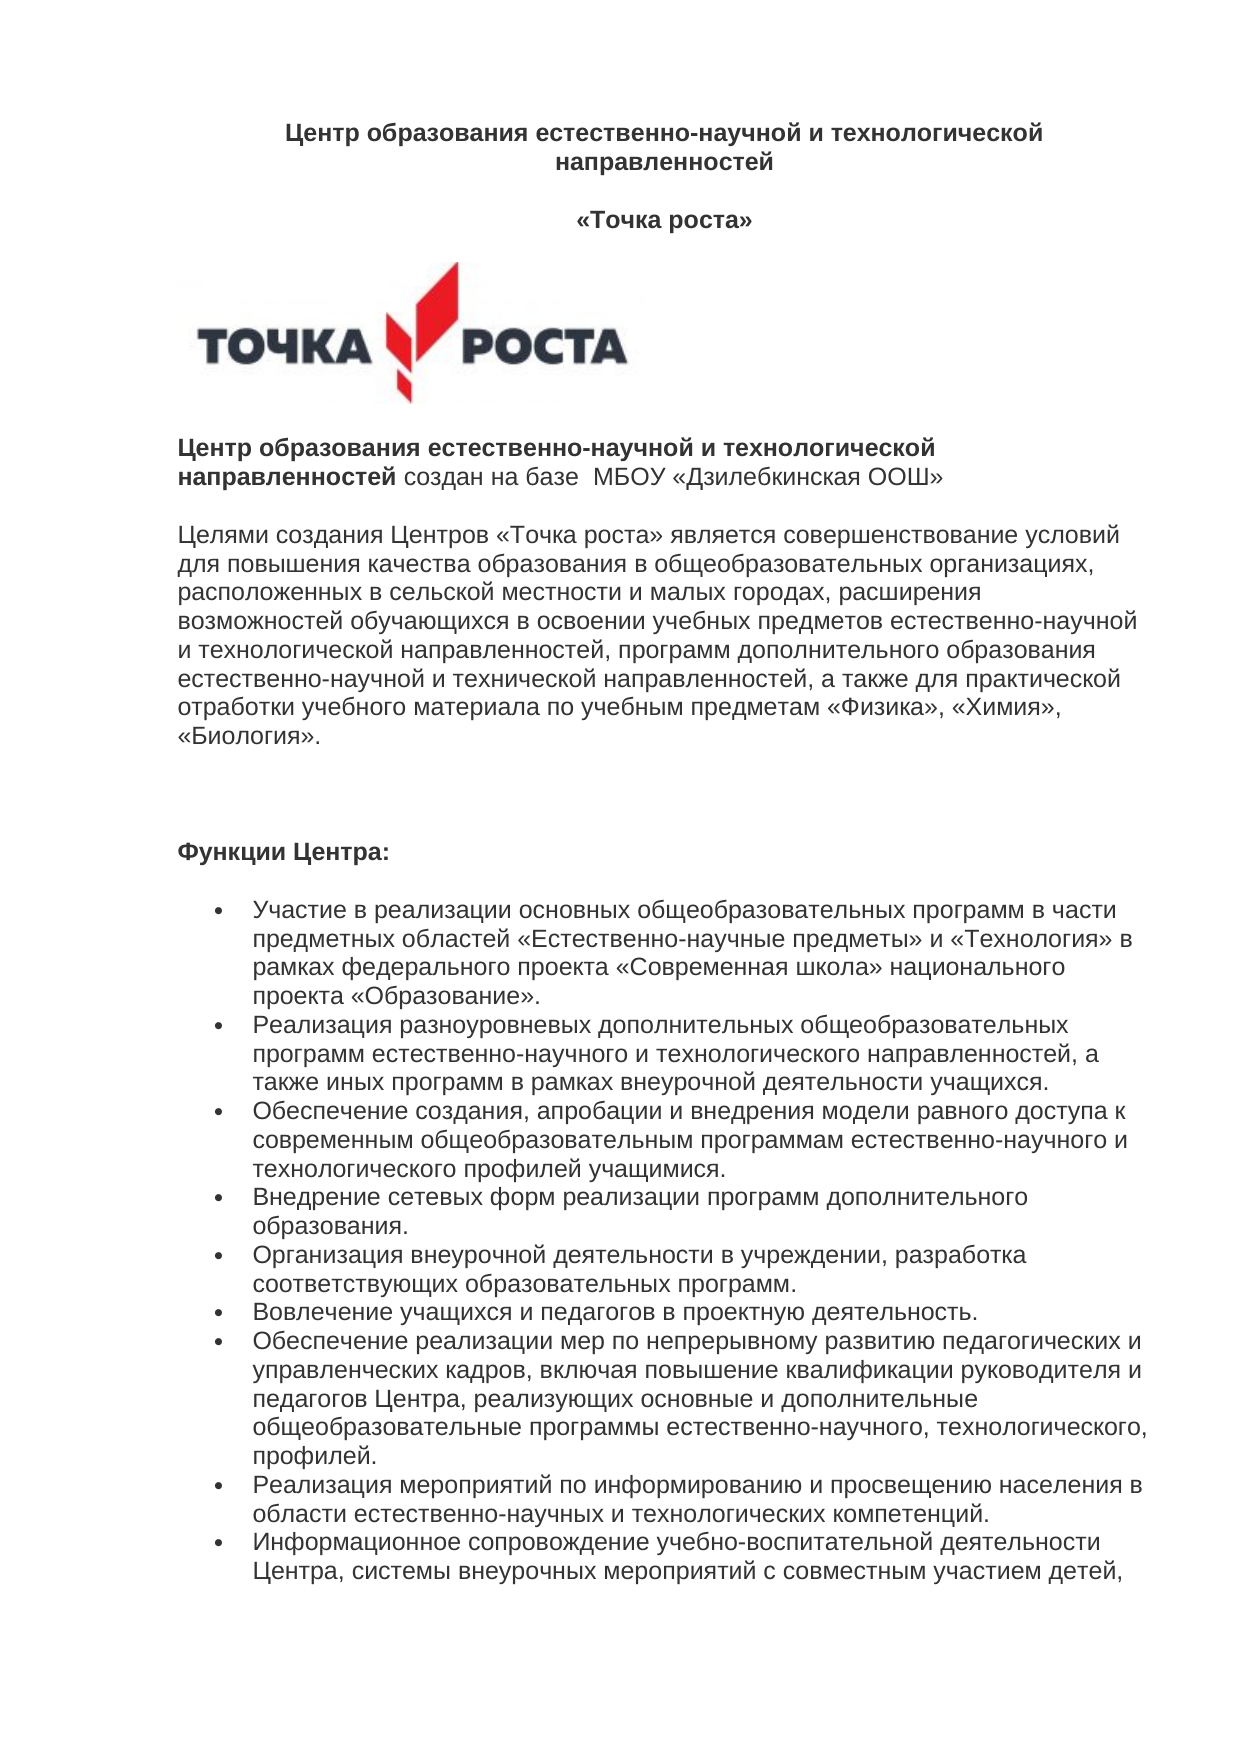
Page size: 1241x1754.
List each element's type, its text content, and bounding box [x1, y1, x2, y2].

list Организация внеурочной деятельности в учреждении, разработка соответствующих образовательных программ. [215, 1240, 1152, 1297]
text Центр образования естественно-научной и технологической направленностей [177, 118, 1152, 176]
list Участие в реализации основных общеобразовательных программ в части предметных областей «Естественно-научные предметы» и «Технология» в рамках федерального проекта «Современная школа» национального проекта «Образование». [215, 895, 1152, 1010]
list Обеспечение создания, апробации и внедрения модели равного доступа к современным общеобразовательным программам естественно-научного и технологического профилей учащимися. [215, 1096, 1152, 1182]
picture [177, 262, 646, 404]
list Вовлечение учащихся и педагогов в проектную деятельность. [215, 1297, 1152, 1326]
text Центр образования естественно-научной и технологической направленностей создан на базе МБОУ «Дзилебкинская ООШ» [177, 433, 1152, 491]
list Реализация мероприятий по информированию и просвещению населения в области естественно-научных и технологических компетенций. [215, 1470, 1152, 1527]
list Обеспечение реализации мер по непрерывному развитию педагогических и управленческих кадров, включая повышение квалификации руководителя и педагогов Центра, реализующих основные и дополнительные общеобразовательные программы естественно-научного, технологического, профилей. [215, 1326, 1152, 1470]
list Внедрение сетевых форм реализации программ дополнительного образования. [215, 1182, 1152, 1240]
text Функции Центра: [177, 837, 1152, 866]
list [215, 1527, 1152, 1585]
list Реализация разноуровневых дополнительных общеобразовательных программ естественно-научного и технологического направленностей, а также иных программ в рамках внеурочной деятельности учащихся. [215, 1010, 1152, 1096]
text «Точка роста» [177, 205, 1152, 233]
text Целями создания Центров «Точка роста» является совершенствование условий для повышения качества образования в общеобразовательных организациях, расположенных в сельской местности и малых городах, расширения возможностей обучающихся в освоении учебных предметов естественно-научной и технологической направленностей, программ дополнительного образования естественно-научной и технической направленностей, а также для практической отработки учебного материала по учебным предметам «Физика», «Химия», «Биология». [177, 520, 1152, 750]
